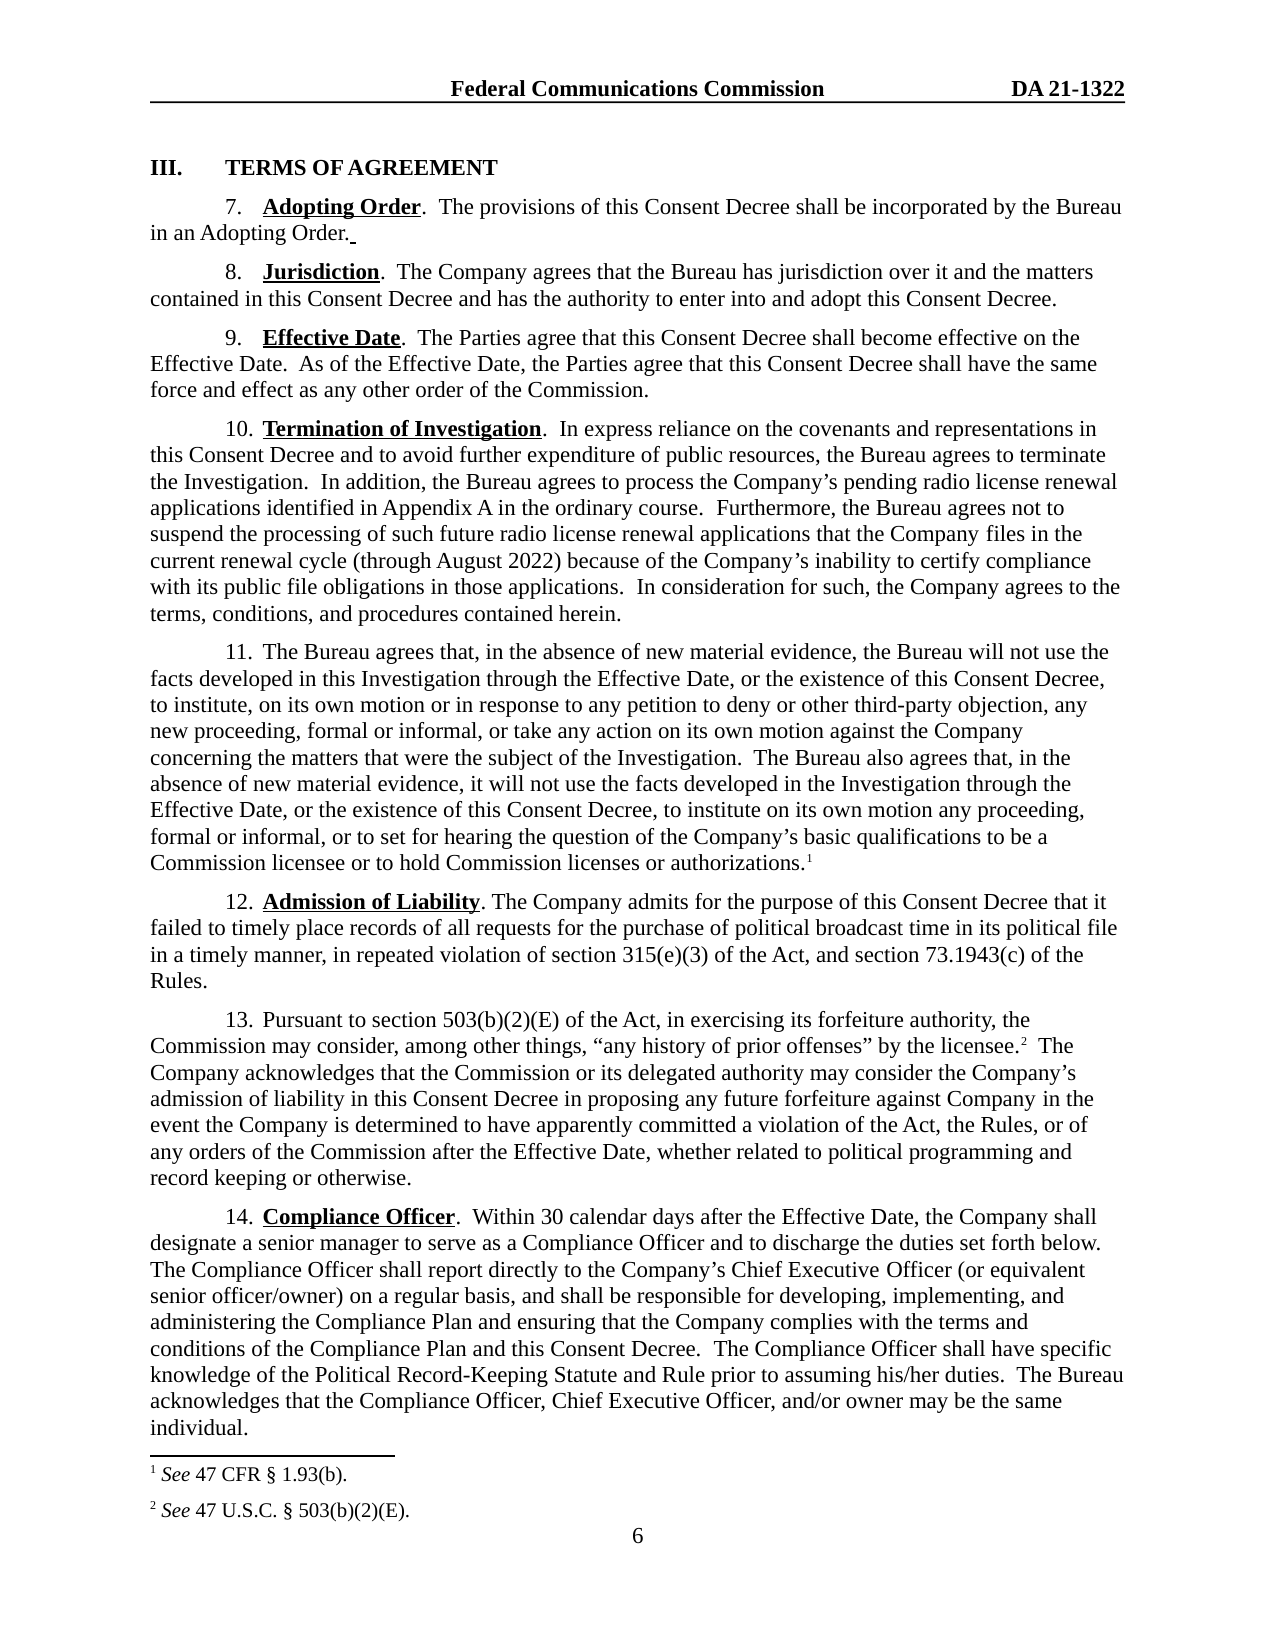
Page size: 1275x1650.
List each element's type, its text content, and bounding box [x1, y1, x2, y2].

text Pursuant to section 503(b)(2)(E) of the Act, in exercising its forfeiture authority, the Commission may consider, among other things, “any history of prior offenses” by the licensee. The Company acknowledges that the Commission or its delegated authority may consider the Company’s admission of liability in this Consent Decree in proposing any future forfeiture against Company in the event the Company is determined to have apparently committed a violation of the Act, the Rules, or of any orders of the Commission after the Effective Date, whether related to political programming and record keeping or otherwise. [150, 1006, 1125, 1191]
text Admission of Liability. The Company admits for the purpose of this Consent Decree that it failed to timely place records of all requests for the purchase of political broadcast time in its political file in a timely manner, in repeated violation of section 315(e)(3) of the Act, and section 73.1943(c) of the Rules. [150, 888, 1125, 993]
text Adopting Order. The provisions of this Consent Decree shall be incorporated by the Bureau in an Adopting Order. [150, 193, 1125, 246]
text Termination of Investigation. In express reliance on the covenants and representations in this Consent Decree and to avoid further expenditure of public resources, the Bureau agrees to terminate the Investigation. In addition, the Bureau agrees to process the Company’s pending radio license renewal applications identified in Appendix A in the ordinary course. Furthermore, the Bureau agrees not to suspend the processing of such future radio license renewal applications that the Company files in the current renewal cycle (through August 2022) because of the Company’s inability to certify compliance with its public file obligations in those applications. In consideration for such, the Company agrees to the terms, conditions, and procedures contained herein. [150, 415, 1125, 626]
subtitle TERMS OF AGREEMENT [150, 154, 1125, 181]
text The Bureau agrees that, in the absence of new material evidence, the Bureau will not use the facts developed in this Investigation through the Effective Date, or the existence of this Consent Decree, to institute, on its own motion or in response to any petition to deny or other third-party objection, any new proceeding, formal or informal, or take any action on its own motion against the Company concerning the matters that were the subject of the Investigation. The Bureau also agrees that, in the absence of new material evidence, it will not use the facts developed in the Investigation through the Effective Date, or the existence of this Consent Decree, to institute on its own motion any proceeding, formal or informal, or to set for hearing the question of the Company’s basic qualifications to be a Commission licensee or to hold Commission licenses or authorizations. [150, 638, 1125, 876]
text Compliance Officer. Within 30 calendar days after the Effective Date, the Company shall designate a senior manager to serve as a Compliance Officer and to discharge the duties set forth below. The Compliance Officer shall report directly to the Company’s Chief Executive Officer (or equivalent senior officer/owner) on a regular basis, and shall be responsible for developing, implementing, and administering the Compliance Plan and ensuring that the Company complies with the terms and conditions of the Compliance Plan and this Consent Decree. The Compliance Officer shall have specific knowledge of the Political Record-Keeping Statute and Rule prior to assuming his/her duties. The Bureau acknowledges that the Compliance Officer, Chief Executive Officer, and/or owner may be the same individual. [150, 1203, 1125, 1440]
text Effective Date. The Parties agree that this Consent Decree shall become effective on the Effective Date. As of the Effective Date, the Parties agree that this Consent Decree shall have the same force and effect as any other order of the Commission. [150, 323, 1125, 403]
text Jurisdiction. The Company agrees that the Bureau has jurisdiction over it and the matters contained in this Consent Decree and has the authority to enter into and adopt this Consent Decree. [150, 258, 1125, 311]
